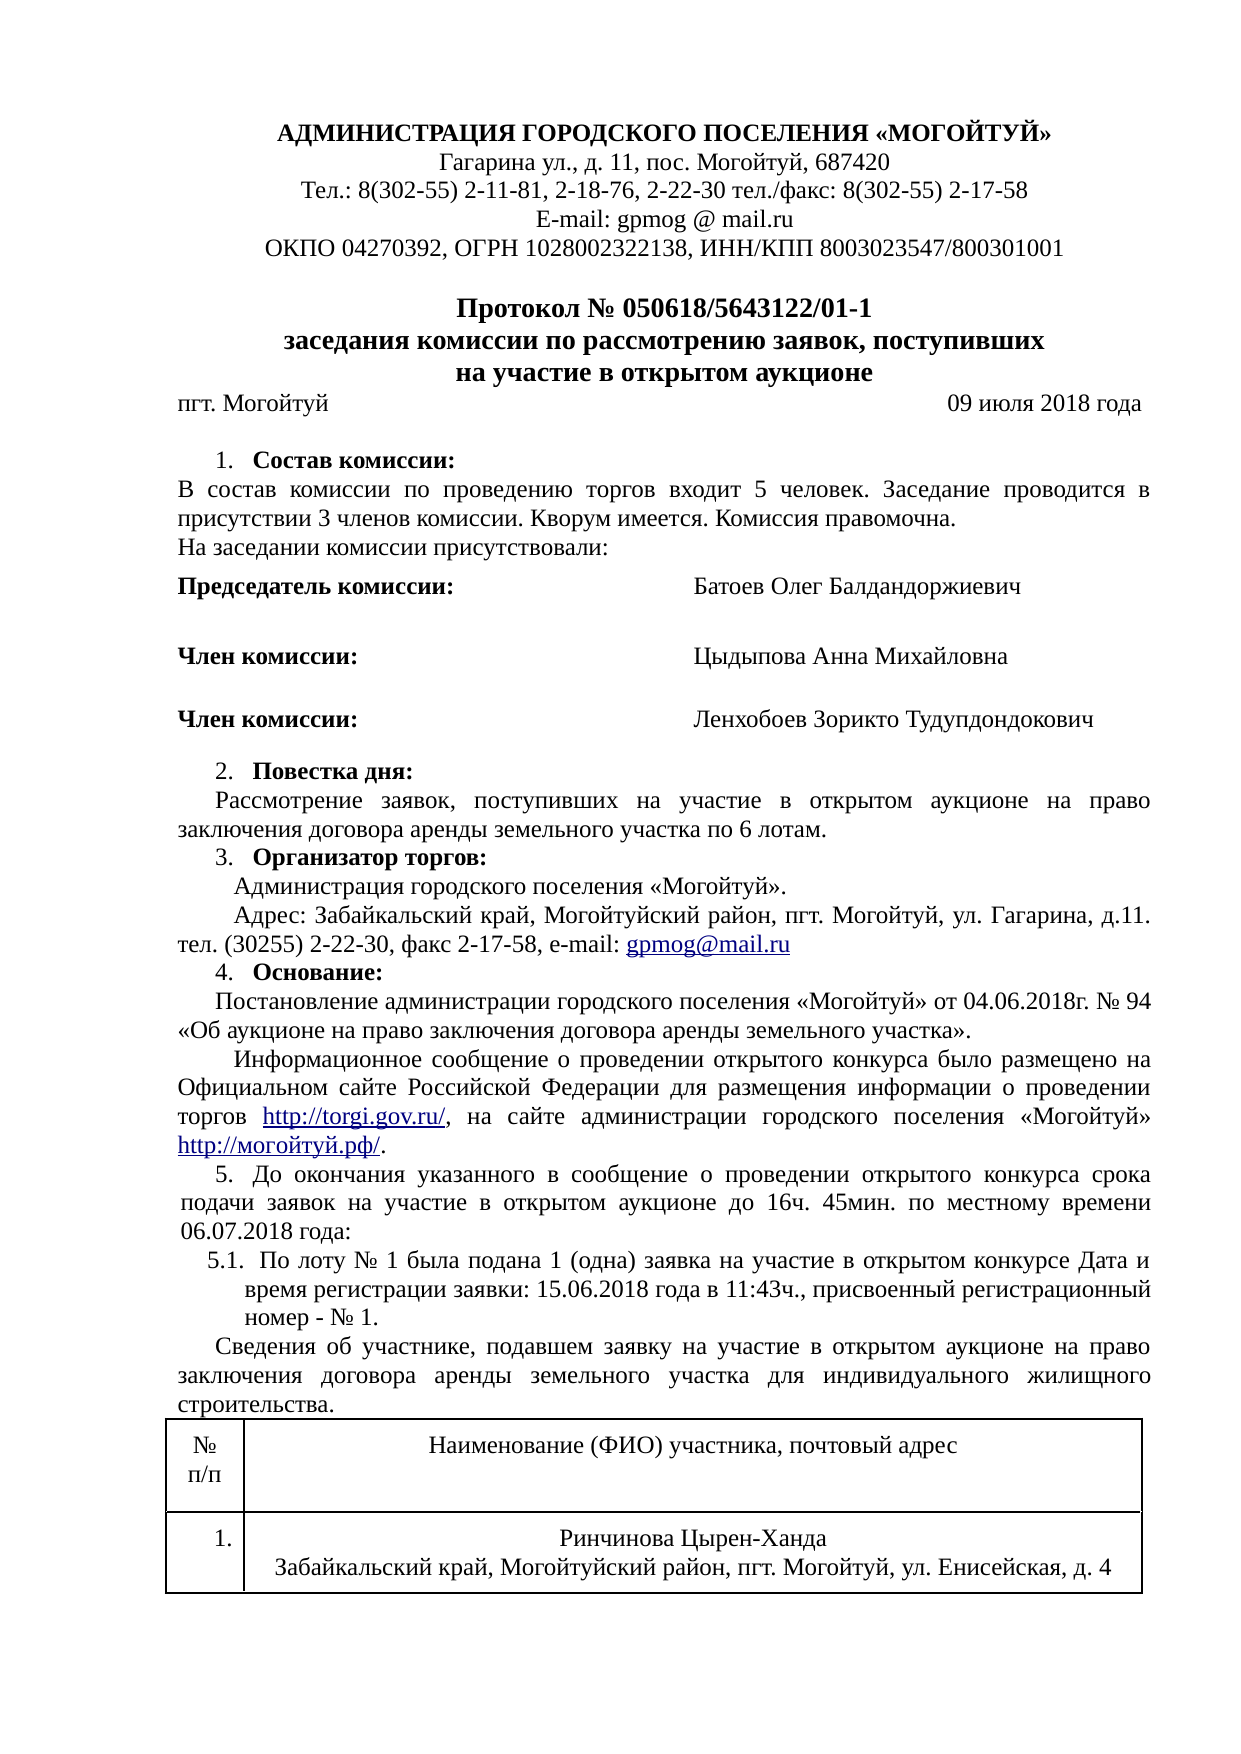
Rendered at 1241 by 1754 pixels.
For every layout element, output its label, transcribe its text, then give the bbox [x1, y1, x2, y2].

text Адрес: Забайкальский край, Могойтуйский район, пгт. Могойтуй, ул. Гагарина, д.11. тел. (30255) 2-22-30, факс 2-17-58, e-mail: gpmog@mail.ru [177, 900, 1152, 957]
table_header Наименование (ФИО) участника, почтовый адрес [245, 1420, 1141, 1511]
table_header № п/п [167, 1420, 243, 1511]
text АДМИНИСТРАЦИЯ ГОРОДСКОГО ПОСЕЛЕНИЯ «МОГОЙТУЙ» [177, 118, 1152, 147]
text Протокол № 050618/5643122/01-1 [177, 291, 1152, 323]
list Основание: [215, 957, 1152, 986]
table_header Батоев Олег Балдандоржиевич Цыдыпова Анна Михайловна [682, 560, 1240, 693]
text Администрация городского поселения «Могойтуй». [177, 871, 1152, 900]
table_cell Член комиссии: [166, 693, 682, 756]
list Повестка дня: [215, 756, 1152, 785]
table_cell Ринчинова Цырен-Ханда Забайкальский край, Могойтуйский район, пгт. Могойтуй, ул. Енисейская, д. 4 [244, 1511, 1141, 1592]
list До окончания указанного в сообщение о проведении открытого конкурса срока подачи заявок на участие в открытом аукционе до 16ч. 45мин. по местному времени 06.07.2018 года: [180, 1159, 1152, 1245]
text ОКПО 04270392, ОГРН 1028002322138, ИНН/КПП 8003023547/800301001 [177, 233, 1152, 262]
text Гагарина ул., д. 11, пос. Могойтуй, 687420 [177, 147, 1152, 176]
text Информационное сообщение о проведении открытого конкурса было размещено на Официальном сайте Российской Федерации для размещения информации о проведении торгов http://torgi.gov.ru/, на сайте администрации городского поселения «Могойтуй» http://могойтуй.рф/. [177, 1044, 1152, 1159]
list По лоту № 1 была подана 1 (одна) заявка на участие в открытом конкурсе Дата и время регистрации заявки: 15.06.2018 года в 11:43ч., присвоенный регистрационный номер - № 1. [207, 1245, 1152, 1331]
text E-mail: gpmog @ mail.ru [177, 204, 1152, 233]
text заседания комиссии по рассмотрению заявок, поступивших [177, 323, 1152, 355]
text Рассмотрение заявок, поступивших на участие в открытом аукционе на право заключения договора аренды земельного участка по 6 лотам. [177, 785, 1152, 842]
text Тел.: 8(302-55) 2-11-81, 2-18-76, 2-22-30 тел./факс: 8(302-55) 2-17-58 [177, 176, 1152, 204]
text Постановление администрации городского поселения «Могойтуй» от 04.06.2018г. № 94 «Об аукционе на право заключения договора аренды земельного участка». [177, 986, 1152, 1044]
text пгт. Могойтуй 09 июля 2018 года [177, 388, 1152, 417]
text В состав комиссии по проведению торгов входит 5 человек. Заседание проводится в присутствии 3 членов комиссии. Кворум имеется. Комиссия правомочна. [177, 474, 1152, 532]
text на участие в открытом аукционе [177, 355, 1152, 388]
table_cell Ленхобоев Зорикто Тудупдондокович [682, 693, 1240, 756]
list Состав комиссии: [215, 445, 1152, 474]
text На заседании комиссии присутствовали: [177, 532, 1152, 560]
list Организатор торгов: [215, 842, 1152, 871]
table_header Председатель комиссии: Член комиссии: [166, 560, 682, 693]
table_cell [167, 1513, 244, 1592]
